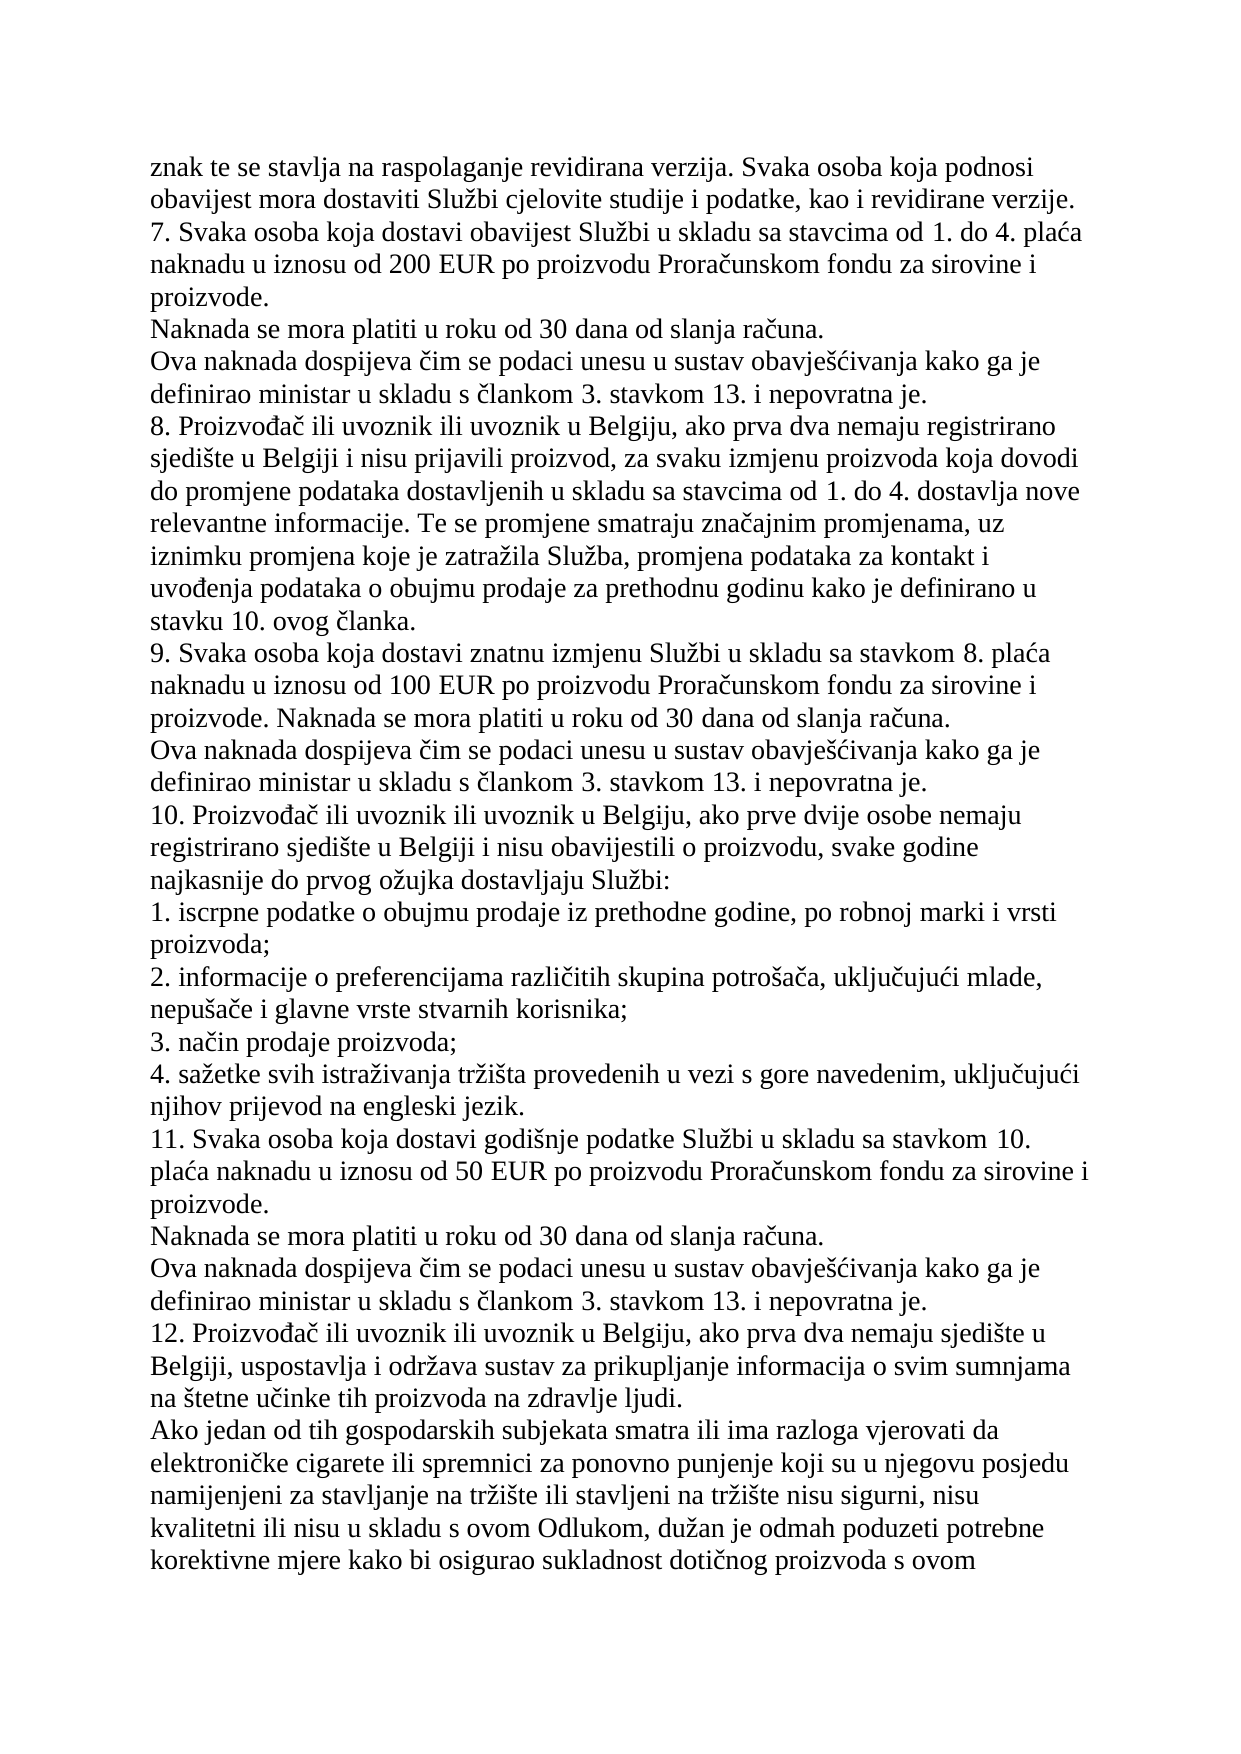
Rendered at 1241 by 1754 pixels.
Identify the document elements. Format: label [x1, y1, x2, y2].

text [150, 150, 1090, 1575]
